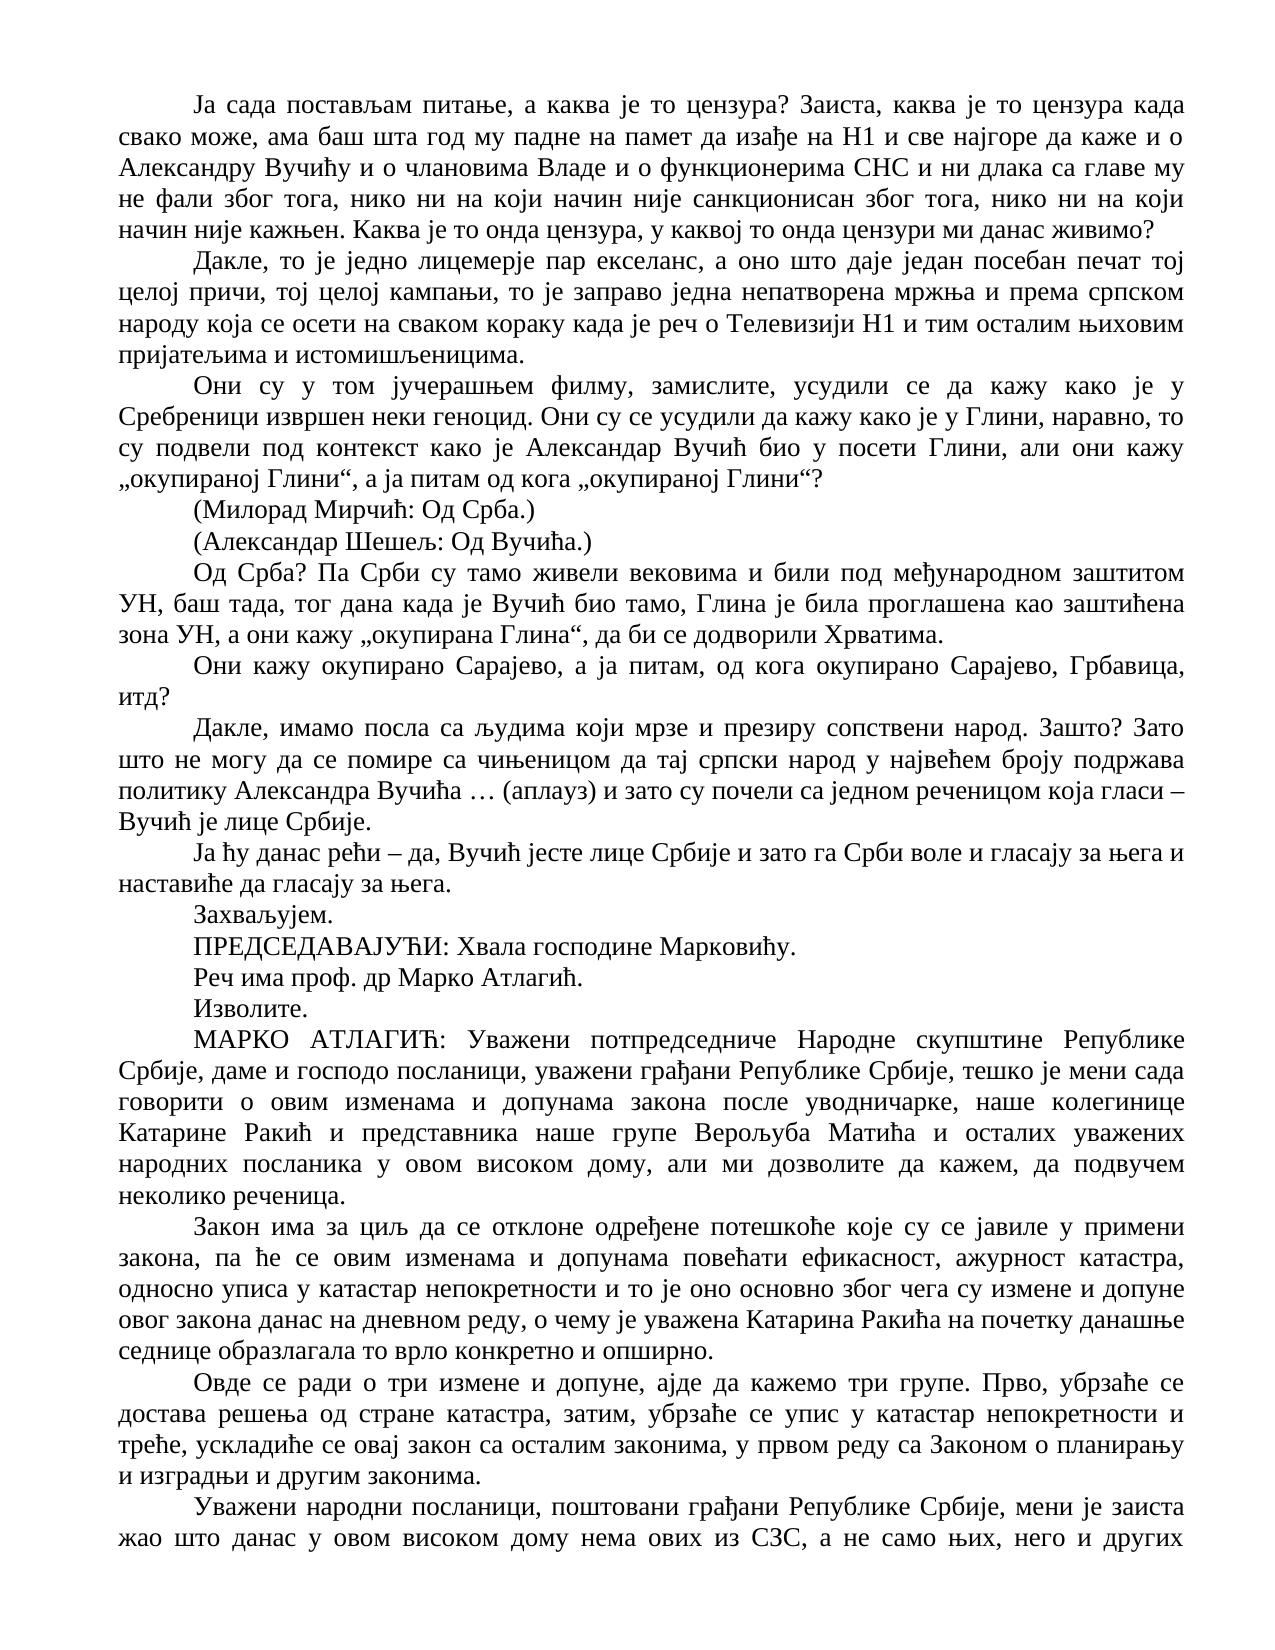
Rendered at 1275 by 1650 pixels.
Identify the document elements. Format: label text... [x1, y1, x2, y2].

text Ја сада постављам питање, а каква је то цензура? Заиста, каква је то цензура када свако може, ама баш шта год му падне на памет да изађе на Н1 и све најгоре да каже и о Александру Вучићу и о члановима Владе и о функционерима СНС и ни длака са главе му не фали због тога, нико ни на који начин није санкционисан због тога, нико ни на који начин није кажњен. Каква је то онда цензура, у каквој то онда цензури ми данас живимо? [118, 89, 1186, 244]
text Изволите. [118, 992, 1186, 1023]
text Захваљујем. [118, 898, 1186, 929]
text Они су у том јучерашњем филму, замислите, усудили се да кажу како је у Сребреници извршен неки геноцид. Они су се усудили да кажу како је у Глини, наравно, то су подвели под контекст како је Александар Вучић био у посети Глини, али они кажу „окупираној Глини“, а ја питам од кога „окупираној Глини“? [118, 369, 1186, 493]
text (Александар Шешељ: Од Вучића.) [118, 525, 1186, 556]
text Реч има проф. др Марко Атлагић. [118, 961, 1186, 992]
text ПРЕДСЕДАВАЈУЋИ: Хвала господине Марковићу. [118, 929, 1186, 961]
text Овде се ради о три измене и допуне, ајде да кажемо три групе. Прво, убрзаће се достава решења од стране катастра, затим, убрзаће се упис у катастар непокретности и треће, ускладиће се овај закон са осталим законима, у првом реду са Законом о планирању и изградњи и другим законима. [118, 1366, 1186, 1490]
text Они кажу окупирано Сарајево, а ја питам, од кога окупирано Сарајево, Грбавица, итд? [118, 649, 1186, 712]
text Од Срба? Па Срби су тамо живели вековима и били под међународном заштитом УН, баш тада, тог дана када је Вучић био тамо, Глина је била проглашена као заштићена зона УН, а они кажу „окупирана Глина“, да би се додворили Хрватима. [118, 556, 1186, 649]
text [118, 1490, 1186, 1552]
text МАРКО АТЛАГИЋ: Уважени потпредседниче Народне скупштине Републике Србије, даме и господо посланици, уважени грађани Републике Србије, тешко је мени сада говорити о овим изменама и допунама закона после уводничарке, наше колегинице Катарине Ракић и представника наше групе Верољуба Матића и осталих уважених народних посланика у овом високом дому, али ми дозволите да кажем, да подвучем неколико реченица. [118, 1023, 1186, 1210]
text Закон има за циљ да се отклоне одређене потешкоће које су се јавиле у примени закона, па ће се овим изменама и допунама повећати ефикасност, ажурност катастра, односно уписа у катастар непокретности и то је оно основно због чега су измене и допуне овог закона данас на дневном реду, о чему је уважена Катарина Ракића на почетку данашње седнице образлагала то врло конкретно и опширно. [118, 1210, 1186, 1366]
text (Милорад Мирчић: Од Срба.) [118, 493, 1186, 525]
text Ја ћу данас рећи – да, Вучић јесте лице Србије и зато га Срби воле и гласају за њега и наставиће да гласају за њега. [118, 836, 1186, 898]
text Дакле, имамо посла са људима који мрзе и презиру сопствени народ. Зашто? Зато што не могу да се помире са чињеницом да тај српски народ у највећем броју подржава политику Александра Вучића … (аплауз) и зато су почели са једном реченицом која гласи – Вучић је лице Србије. [118, 712, 1186, 836]
text Дакле, то је једно лицемерје пар екселанс, а оно што даје један посебан печат тој целој причи, тој целој кампањи, то је заправо једна непатворена мржња и према српском народу која се осети на сваком кораку када је реч о Телевизији Н1 и тим осталим њиховим пријатељима и истомишљеницима. [118, 244, 1186, 369]
